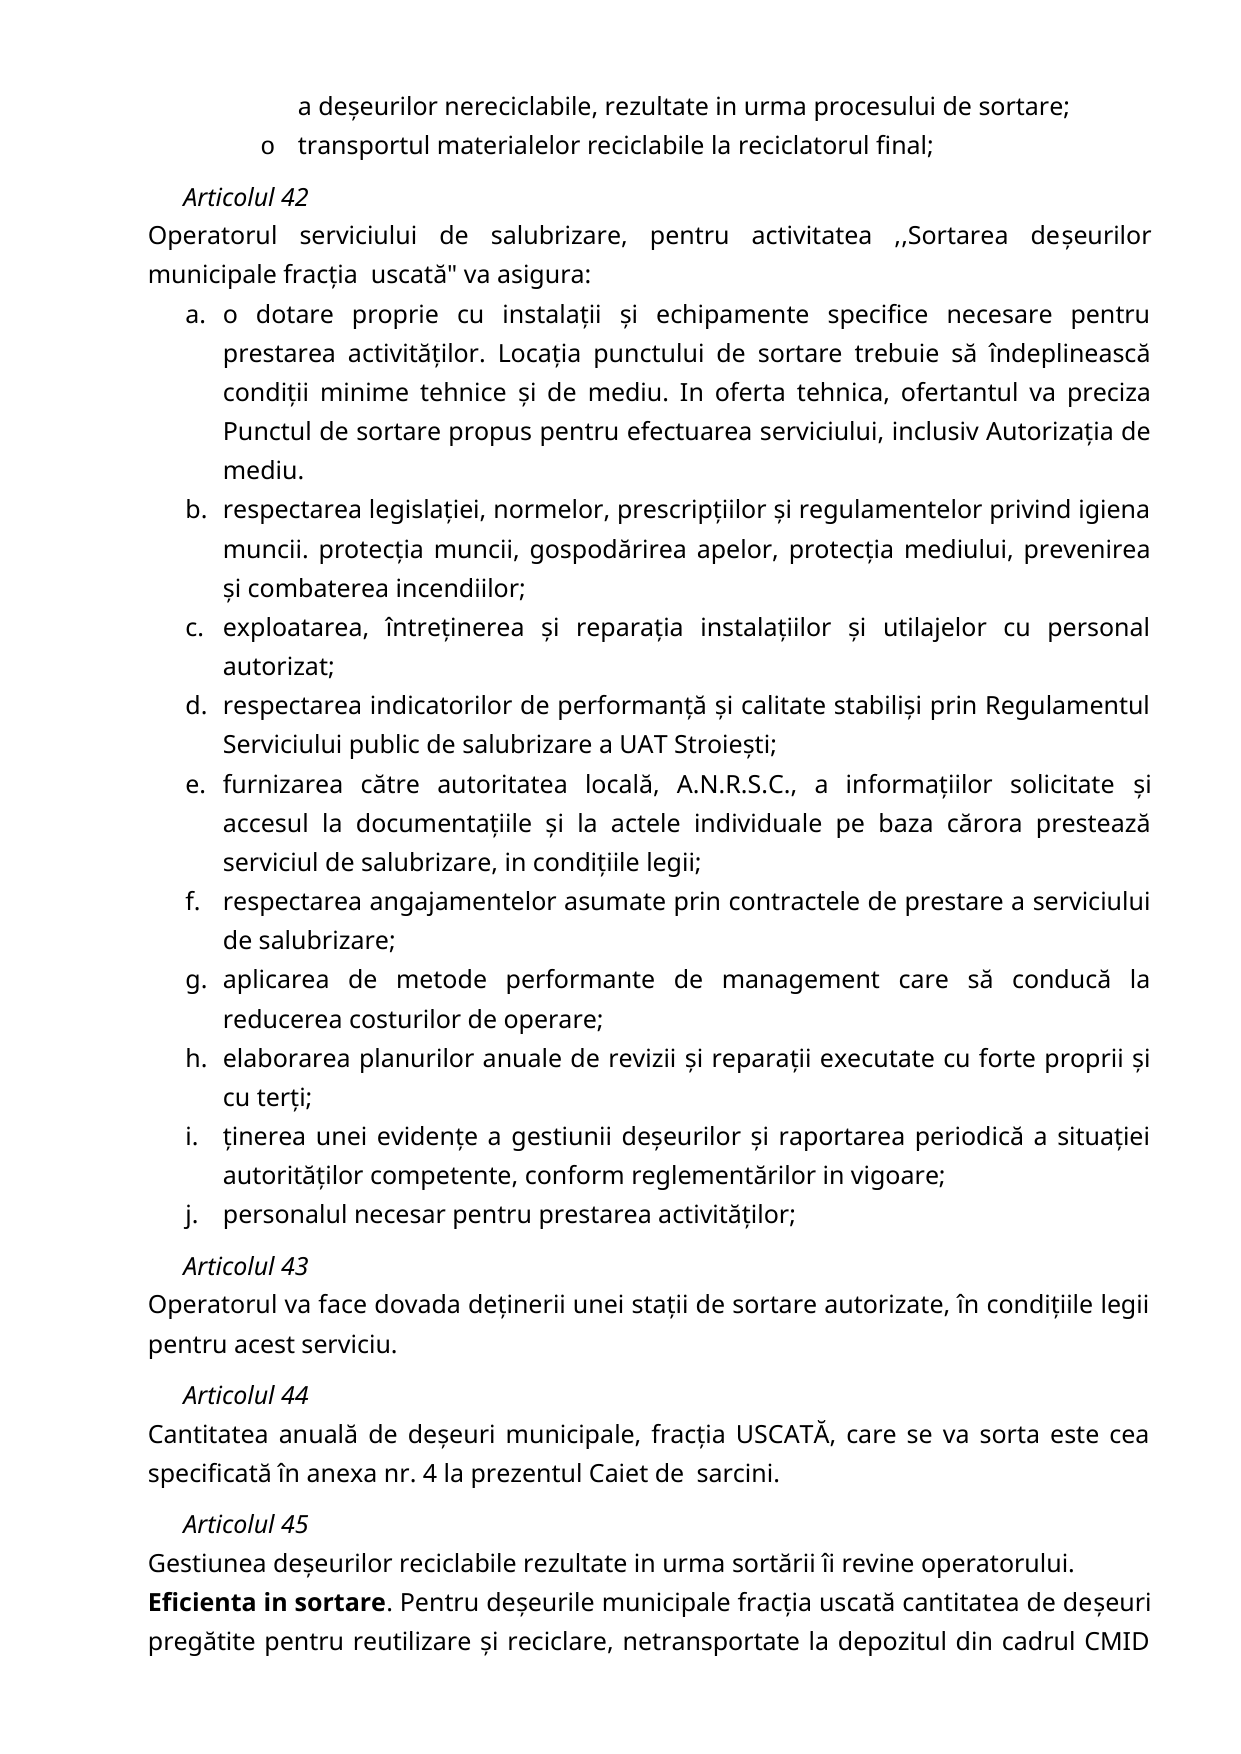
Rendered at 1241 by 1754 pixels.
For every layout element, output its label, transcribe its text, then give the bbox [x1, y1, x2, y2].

list respectarea angajamentelor asumate prin contractele de prestare a serviciului de salubrizare; [185, 884, 1152, 957]
text Operatorul serviciului de salubrizare, pentru activitatea ,,Sortarea deșeurilor municipale fracția uscată" va asigura: [148, 218, 1152, 291]
list o dotare proprie cu instalații și echipamente specifice necesare pentru prestarea activităților. Locația punctului de sortare trebuie să îndeplinească condiții minime tehnice și de mediu. In oferta tehnica, ofertantul va preciza Punctul de sortare propus pentru efectuarea serviciului, inclusiv Autorizația de mediu. [185, 296, 1152, 487]
list respectarea indicatorilor de performanță și calitate stabiliși prin Regulamentul Serviciului public de salubrizare a UAT Stroiești; [185, 688, 1152, 761]
list personalul necesar pentru prestarea activităților; [185, 1197, 1152, 1231]
list transportul materialelor reciclabile la reciclatorul final; [260, 128, 1152, 162]
list exploatarea, întreținerea și reparația instalațiilor și utilajelor cu personal autorizat; [185, 610, 1152, 683]
list furnizarea către autoritatea locală, A.N.R.S.C., a informațiilor solicitate și accesul la documentațiile și la actele individuale pe baza cărora prestează serviciul de salubrizare, in condițiile legii; [185, 766, 1152, 879]
list ținerea unei evidențe a gestiunii deșeurilor și raportarea periodică a situației autorităților competente, conform reglementărilor in vigoare; [185, 1119, 1152, 1192]
text Gestiunea deșeurilor reciclabile rezultate in urma sortării îi revine operatorului. [148, 1546, 1152, 1579]
list elaborarea planurilor anuale de revizii și reparații executate cu forte proprii și cu terți; [185, 1041, 1152, 1114]
list aplicarea de metode performante de management care să conducă la reducerea costurilor de operare; [185, 962, 1152, 1035]
text Cantitatea anuală de deșeuri municipale, fracția USCATĂ, care se va sorta este cea specificată în anexa nr. 4 la prezentul Caiet de sarcini. [148, 1416, 1152, 1489]
text Operatorul va face dovada deținerii unei stații de sortare autorizate, în condițiile legii pentru acest serviciu. [148, 1287, 1152, 1360]
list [260, 89, 1152, 123]
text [148, 1585, 1152, 1658]
list respectarea legislației, normelor, prescripțiilor și regulamentelor privind igiena muncii. protecția muncii, gospodărirea apelor, protecția mediului, prevenirea și combaterea incendiilor; [185, 492, 1152, 604]
